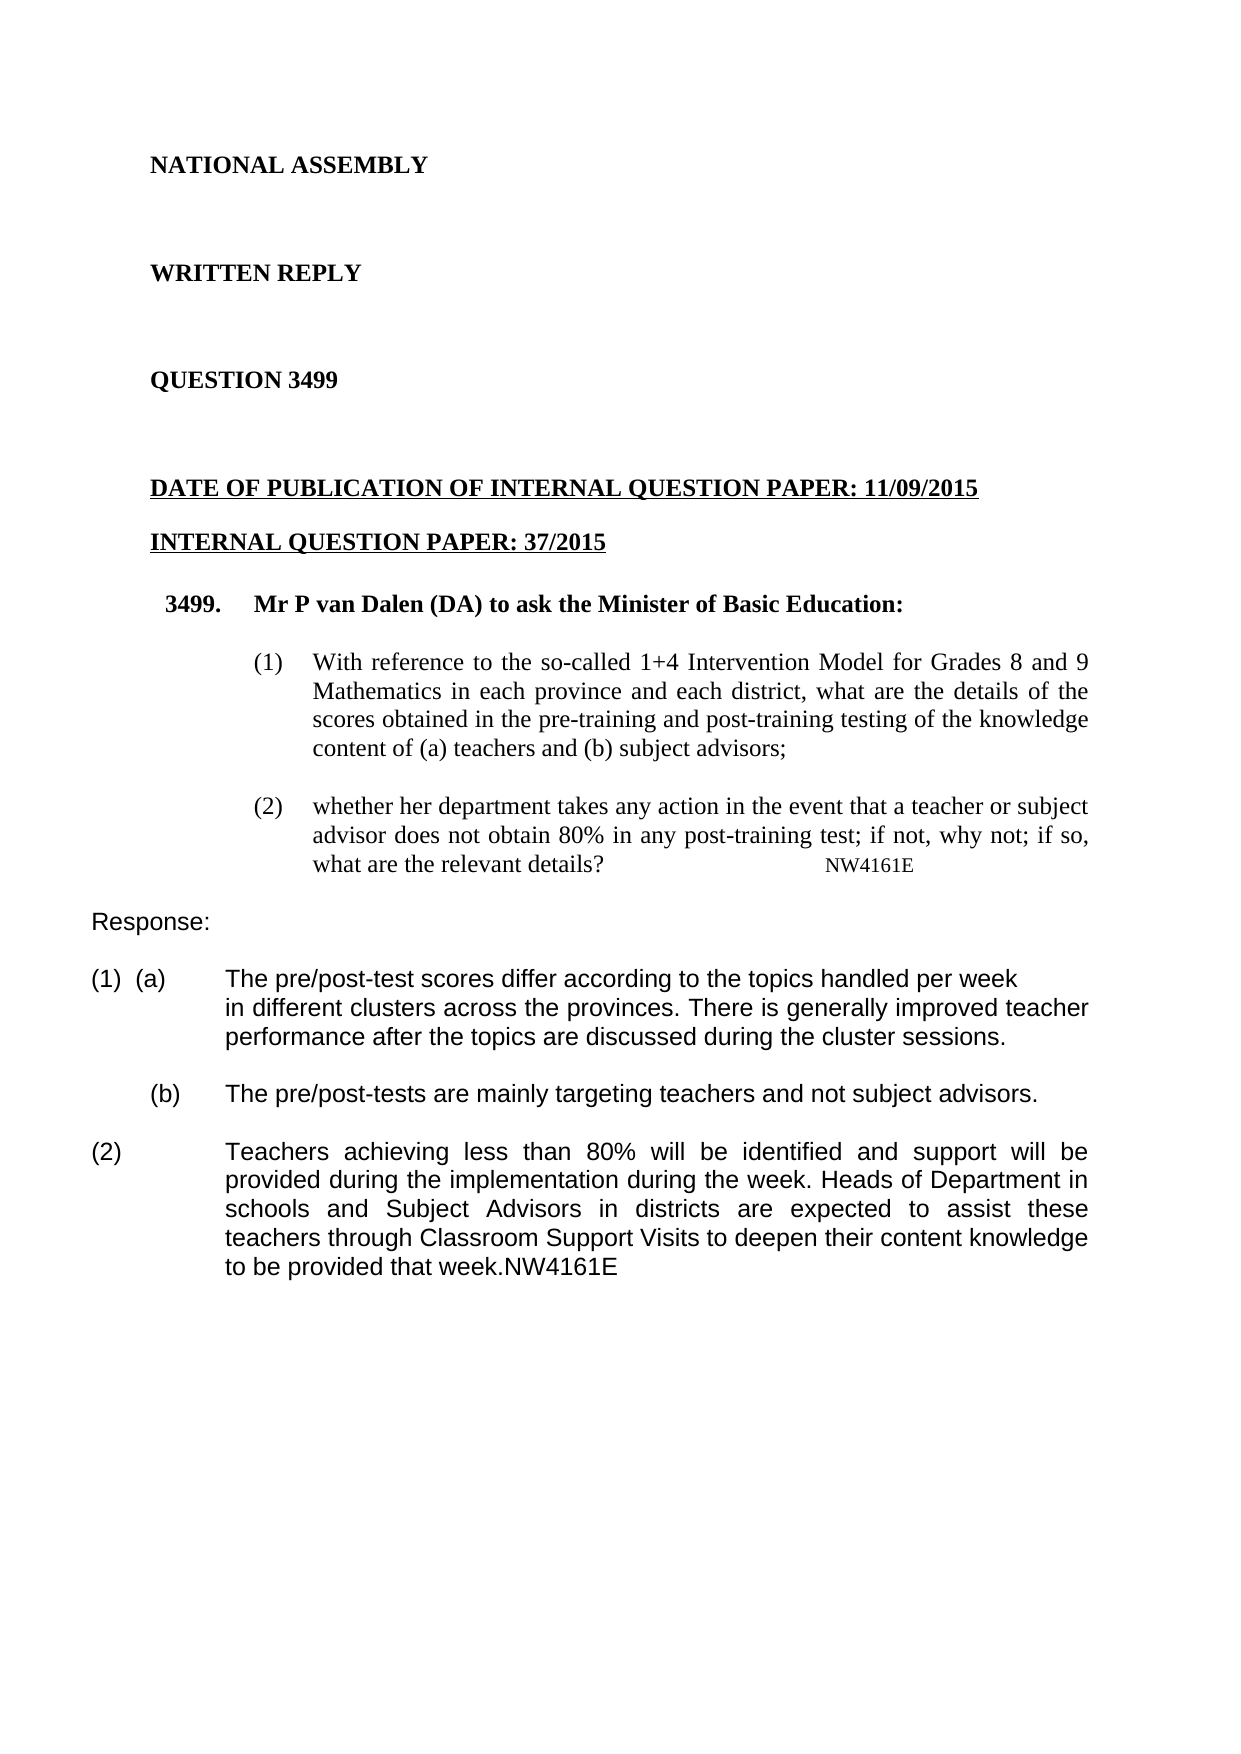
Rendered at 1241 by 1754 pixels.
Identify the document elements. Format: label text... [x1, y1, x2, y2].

list (a) The pre/post-test scores differ according to the topics handled per week [91, 964, 1090, 993]
text DATE OF PUBLICATION OF INTERNAL QUESTION PAPER: 11/09/2015 [150, 473, 1090, 502]
text (1) With reference to the so-called 1+4 Intervention Model for Grades 8 and 9 Mathematics in each province and each district, what are the details of the scores obtained in the pre-training and post-training testing of the knowledge content of (a) teachers and (b) subject advisors; [253, 647, 1090, 762]
text NATIONAL ASSEMBLY [150, 150, 1090, 179]
text (b) The pre/post-tests are mainly targeting teachers and not subject advisors. [150, 1079, 1090, 1108]
text (2) Teachers achieving less than 80% will be identified and support will be provided during the implementation during the week. Heads of Department in schools and Subject Advisors in districts are expected to assist these teachers through Classroom Support Visits to deepen their content knowledge to be provided that week.NW4161E [91, 1137, 1090, 1280]
text Response: [91, 907, 1090, 935]
text (2) whether her department takes any action in the event that a teacher or subject advisor does not obtain 80% in any post-training test; if not, why not; if so, what are the relevant details? NW4161E [253, 791, 1090, 877]
text WRITTEN REPLY [150, 258, 1090, 286]
text INTERNAL QUESTION PAPER: 37/2015 [150, 527, 1090, 556]
text in different clusters across the provinces. There is generally improved teacher performance after the topics are discussed during the cluster sessions. [225, 993, 1090, 1050]
text 3499. Mr P van Dalen (DA) to ask the Minister of Basic Education: [165, 589, 1090, 618]
text QUESTION 3499 [150, 365, 1090, 394]
